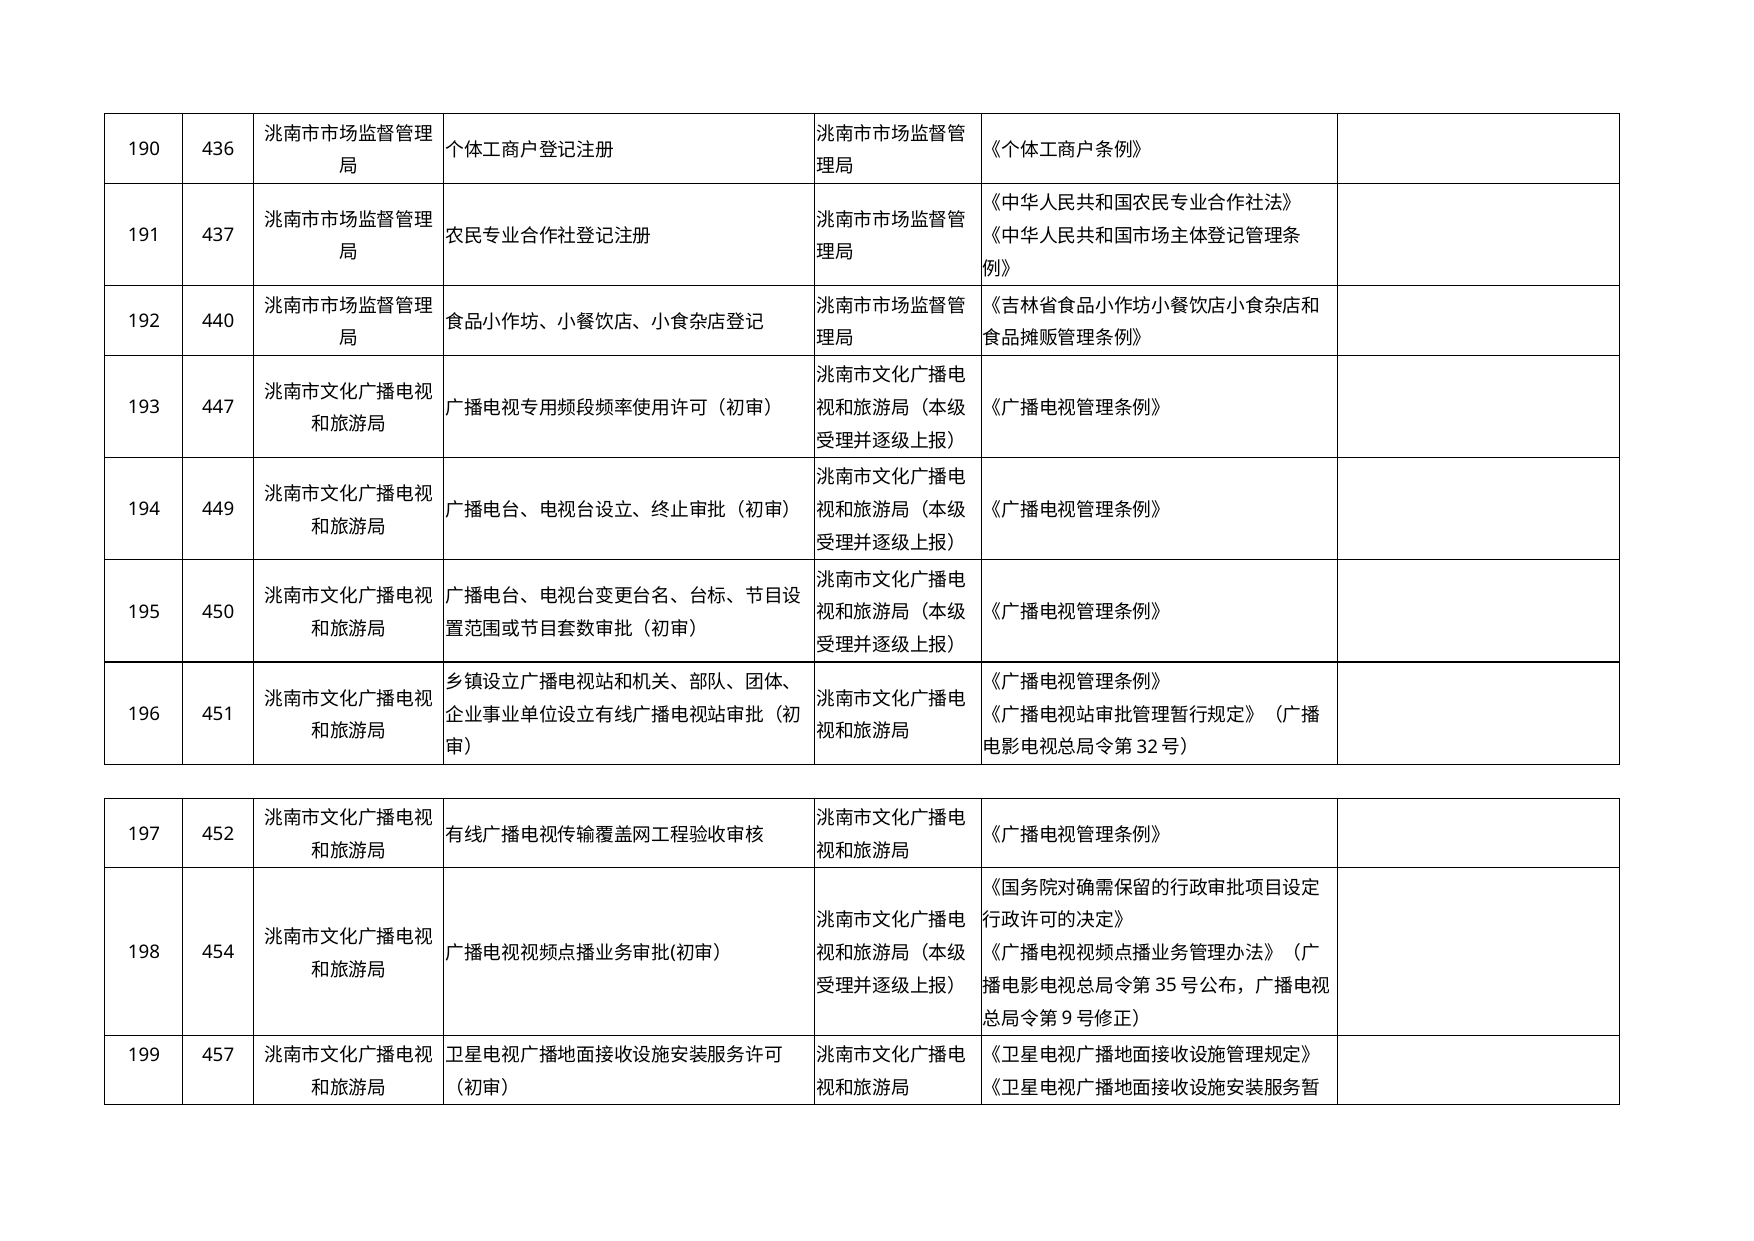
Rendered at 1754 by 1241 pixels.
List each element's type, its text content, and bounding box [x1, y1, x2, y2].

table_cell [1338, 356, 1619, 457]
table_cell 447 [183, 356, 253, 457]
table_cell 《国务院对确需保留的行政审批项目设定行政许可的决定》 《广播电视视频点播业务管理办法》（广播电影电视总局令第35号公布，广播电视总局令第9号修正） [982, 868, 1337, 1035]
table_header 197 [105, 799, 182, 867]
table_cell 《广播电视管理条例》 《广播电视站审批管理暂行规定》（广播电影电视总局令第32号） [982, 663, 1337, 764]
table_cell [1338, 114, 1619, 183]
table_cell [1338, 868, 1619, 1035]
table_cell 194 [105, 458, 182, 559]
table_cell 195 [105, 560, 182, 661]
table_cell 洮南市文化广播电视和旅游局 [254, 663, 443, 764]
table_header [1338, 799, 1619, 867]
table_cell 洮南市文化广播电视和旅游局 [254, 868, 443, 1035]
table_cell 《广播电视管理条例》 [982, 458, 1337, 559]
table_cell 洮南市文化广播电视和旅游局 [815, 1036, 981, 1104]
table_cell 乡镇设立广播电视站和机关、部队、团体、企业事业单位设立有线广播电视站审批（初审） [444, 663, 814, 764]
table_cell 广播电视视频点播业务审批(初审） [444, 868, 814, 1035]
table_cell 洮南市市场监督管理局 [254, 184, 443, 285]
table_cell 洮南市文化广播电视和旅游局（本级受理并逐级上报） [815, 356, 981, 457]
table_cell [1338, 663, 1619, 764]
table_cell 191 [105, 184, 182, 285]
table_header 有线广播电视传输覆盖网工程验收审核 [444, 799, 814, 867]
table_cell 洮南市市场监督管理局 [254, 286, 443, 354]
table_cell 洮南市市场监督管理局 [815, 114, 981, 183]
table_cell 440 [183, 286, 253, 354]
table_cell [1338, 1036, 1619, 1104]
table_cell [982, 1036, 1337, 1104]
table_cell 450 [183, 560, 253, 661]
table_header 《广播电视管理条例》 [982, 799, 1337, 867]
table_cell 农民专业合作社登记注册 [444, 184, 814, 285]
table_cell 《广播电视管理条例》 [982, 560, 1337, 661]
table_cell 《吉林省食品小作坊小餐饮店小食杂店和食品摊贩管理条例》 [982, 286, 1337, 354]
table_cell 广播电视专用频段频率使用许可（初审） [444, 356, 814, 457]
table_cell 457 [183, 1036, 253, 1104]
table_header 452 [183, 799, 253, 867]
table_header 洮南市文化广播电视和旅游局 [815, 799, 981, 867]
table_cell 洮南市市场监督管理局 [815, 184, 981, 285]
table_cell 洮南市市场监督管理局 [815, 286, 981, 354]
table_cell [1338, 560, 1619, 661]
table_cell 198 [105, 868, 182, 1035]
table_cell 《中华人民共和国农民专业合作社法》 《中华人民共和国市场主体登记管理条例》 [982, 184, 1337, 285]
table_cell 437 [183, 184, 253, 285]
table_cell 190 [105, 114, 182, 183]
table_cell 食品小作坊、小餐饮店、小食杂店登记 [444, 286, 814, 354]
table_cell 洮南市文化广播电视和旅游局 [254, 1036, 443, 1104]
table_cell 洮南市文化广播电视和旅游局 [254, 356, 443, 457]
table_cell 广播电台、电视台设立、终止审批（初审） [444, 458, 814, 559]
table_header 洮南市文化广播电视和旅游局 [254, 799, 443, 867]
table_cell 洮南市文化广播电视和旅游局 [254, 458, 443, 559]
table_cell [1338, 184, 1619, 285]
table_cell 《广播电视管理条例》 [982, 356, 1337, 457]
table_cell 454 [183, 868, 253, 1035]
table_cell 《个体工商户条例》 [982, 114, 1337, 183]
table_cell 洮南市文化广播电视和旅游局（本级受理并逐级上报） [815, 458, 981, 559]
table_cell 199 [105, 1036, 182, 1104]
table_cell 洮南市文化广播电视和旅游局 [254, 560, 443, 661]
table_cell 436 [183, 114, 253, 183]
table_cell 洮南市文化广播电视和旅游局 [815, 663, 981, 764]
table_cell 449 [183, 458, 253, 559]
table_cell 洮南市文化广播电视和旅游局（本级受理并逐级上报） [815, 868, 981, 1035]
table_cell 193 [105, 356, 182, 457]
table_cell [1338, 458, 1619, 559]
table_cell 个体工商户登记注册 [444, 114, 814, 183]
table_cell 洮南市市场监督管理局 [254, 114, 443, 183]
table_cell 广播电台、电视台变更台名、台标、节目设置范围或节目套数审批（初审） [444, 560, 814, 661]
table_cell 196 [105, 663, 182, 764]
table_cell 451 [183, 663, 253, 764]
table_cell [1338, 286, 1619, 354]
table_cell 192 [105, 286, 182, 354]
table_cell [444, 1036, 814, 1104]
table_cell 洮南市文化广播电视和旅游局（本级受理并逐级上报） [815, 560, 981, 661]
